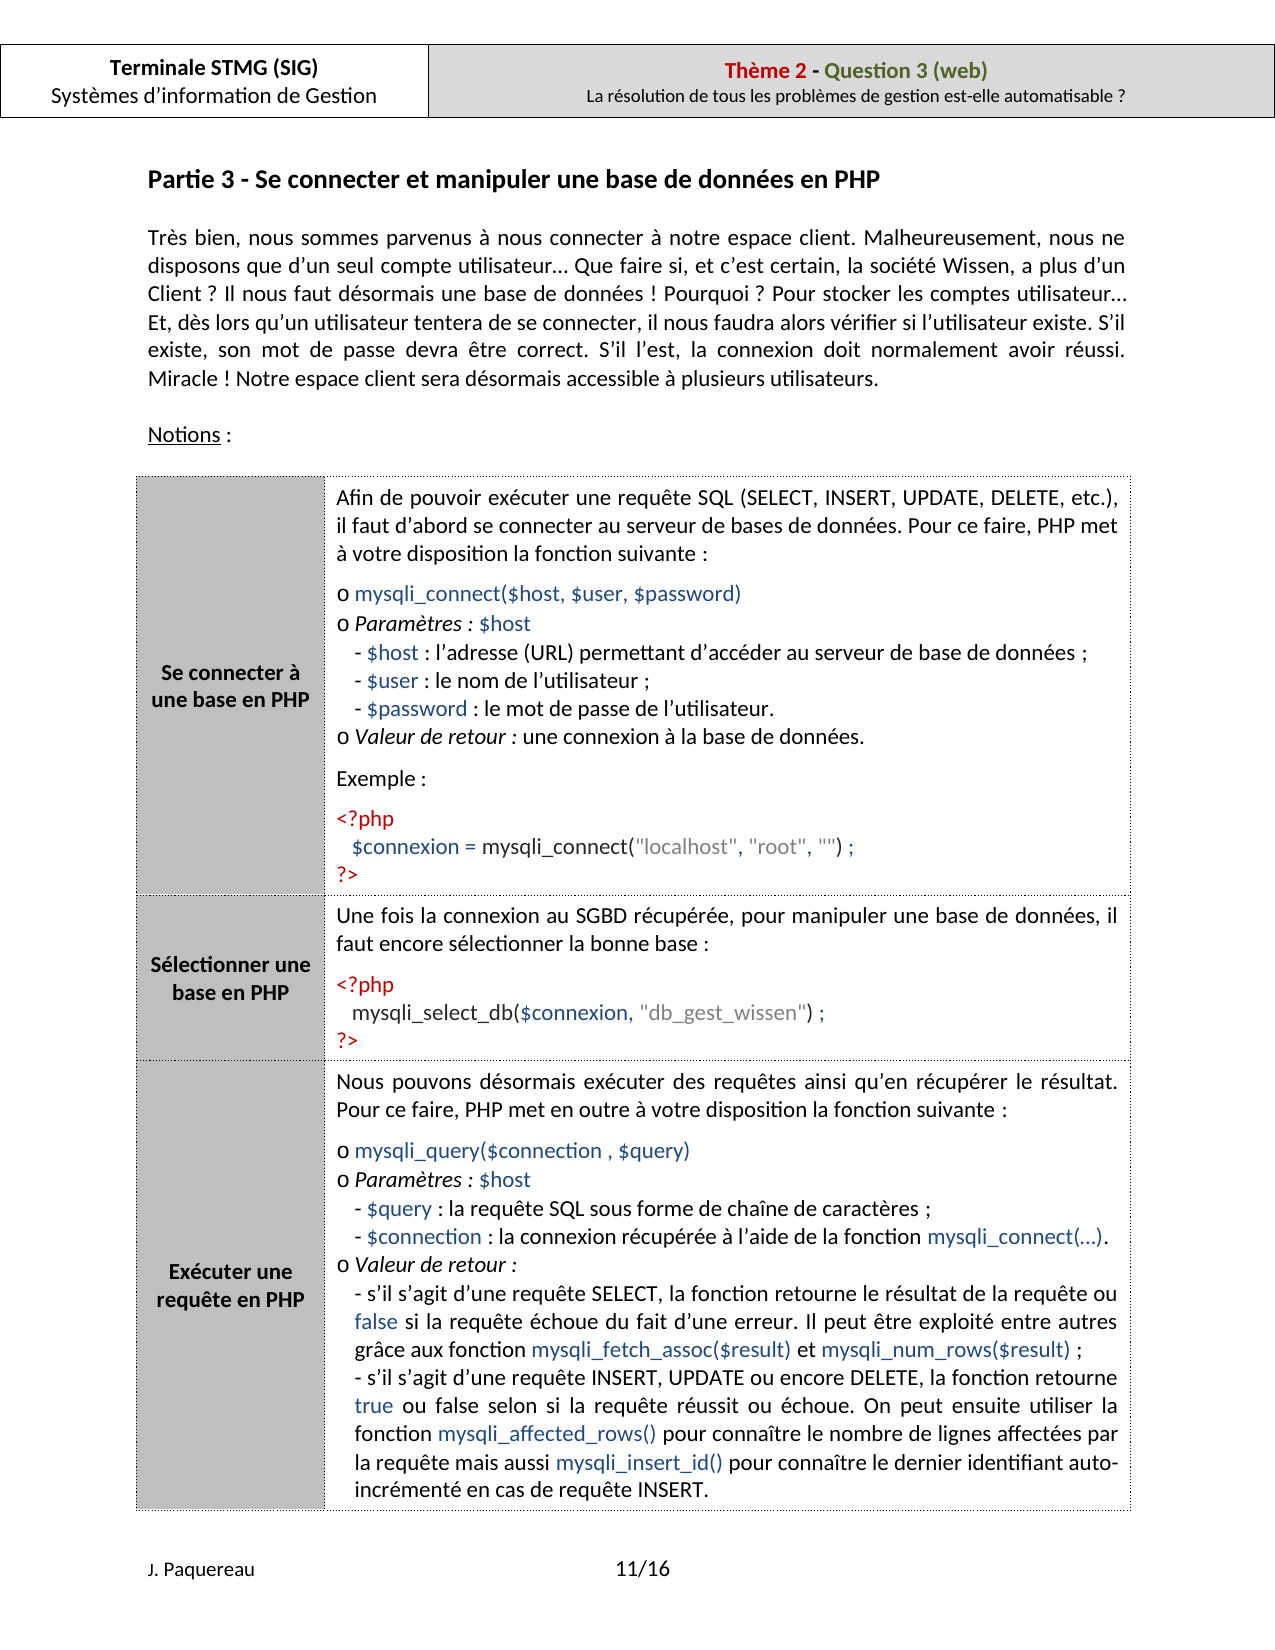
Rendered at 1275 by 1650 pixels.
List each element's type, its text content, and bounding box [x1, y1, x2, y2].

table_header Afin de pouvoir exécuter une requête SQL (SELECT, INSERT, UPDATE, DELETE, etc.), il faut d’abord se connecter au serveur de bases de données. Pour ce faire, PHP met à votre disposition la fonction suivante : mysqli_connect($host, $user, $password) Paramètres : $host - $host : l’adresse (URL) permettant d’accéder au serveur de base de données ; - $user : le nom de l’utilisateur ; - $password : le mot de passe de l’utilisateur. Valeur de retour : une connexion à la base de données. Exemple : <?php $connexion = mysqli_connect("localhost", "root", "") ; ?> [325, 476, 1131, 894]
text Très bien, nous sommes parvenus à nous connecter à notre espace client. Malheureusement, nous ne disposons que d’un seul compte utilisateur… Que faire si, et c’est certain, la société Wissen, a plus d’un Client ? Il nous faut désormais une base de données ! Pourquoi ? Pour stocker les comptes utilisateur… Et, dès lors qu’un utilisateur tentera de se connecter, il nous faudra alors vérifier si l’utilisateur existe. S’il existe, son mot de passe devra être correct. S’il l’est, la connexion doit normalement avoir réussi. Miracle ! Notre espace client sera désormais accessible à plusieurs utilisateurs. [148, 223, 1127, 392]
table_cell Une fois la connexion au SGBD récupérée, pour manipuler une base de données, il faut encore sélectionner la bonne base : <?php mysqli_select_db($connexion, "db_gest_wissen") ; ?> [325, 895, 1131, 1060]
text Partie 3 - Se connecter et manipuler une base de données en PHP [148, 162, 1127, 196]
table_cell Exécuter une requête en PHP [136, 1060, 325, 1509]
table_cell Sélectionner une base en PHP [136, 895, 325, 1060]
table_cell Nous pouvons désormais exécuter des requêtes ainsi qu’en récupérer le résultat. Pour ce faire, PHP met en outre à votre disposition la fonction suivante : mysqli_query($connection , $query) Paramètres : $host - $query : la requête SQL sous forme de chaîne de caractères ; - $connection : la connexion récupérée à l’aide de la fonction mysqli_connect(…). Valeur de retour : - s’il s’agit d’une requête SELECT, la fonction retourne le résultat de la requête ou false si la requête échoue du fait d’une erreur. Il peut être exploité entre autres grâce aux fonction mysqli_fetch_assoc($result) et mysqli_num_rows($result) ; - s’il s’agit d’une requête INSERT, UPDATE ou encore DELETE, la fonction retourne true ou false selon si la requête réussit ou échoue. On peut ensuite utiliser la fonction mysqli_affected_rows() pour connaître le nombre de lignes affectées par la requête mais aussi mysqli_insert_id() pour connaître le dernier identifiant auto-incrémenté en cas de requête INSERT. [325, 1060, 1131, 1509]
table_header Se connecter à une base en PHP [136, 476, 325, 894]
text Notions : [148, 420, 1127, 448]
